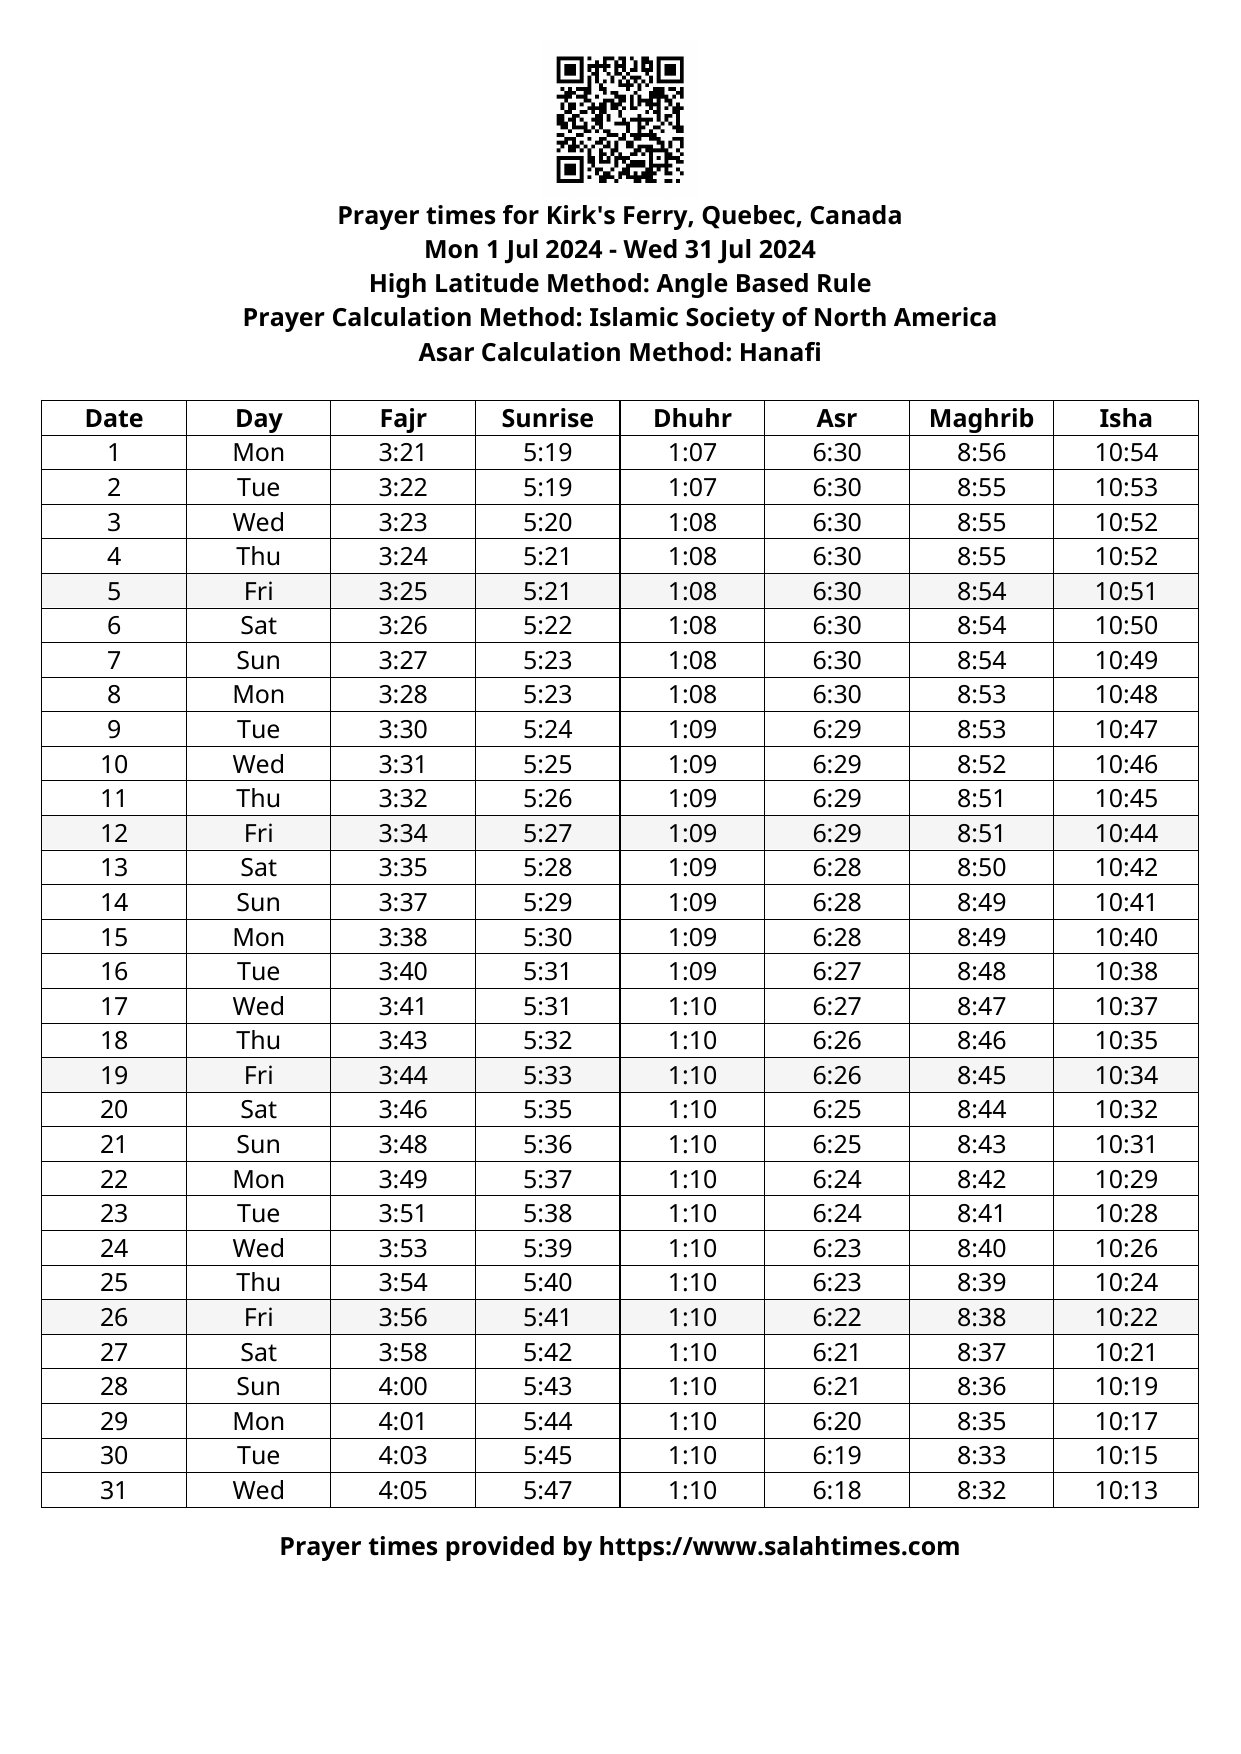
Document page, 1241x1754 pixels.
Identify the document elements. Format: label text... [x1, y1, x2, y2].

table_cell 6:24 [765, 1162, 909, 1195]
table_cell 8:49 [910, 920, 1053, 953]
table_header Sunrise [476, 401, 619, 434]
table_cell 1:08 [621, 505, 764, 538]
text Asar Calculation Method: Hanafi [42, 334, 1198, 368]
table_cell 5:31 [476, 989, 619, 1022]
table_cell 5:47 [476, 1473, 619, 1507]
table_cell 6:23 [765, 1266, 909, 1299]
table_cell 6:27 [765, 954, 909, 988]
table_cell 1:10 [621, 1127, 764, 1161]
table_cell Sat [187, 609, 330, 642]
table_cell 3:53 [331, 1231, 475, 1264]
table_cell 1:10 [621, 1231, 764, 1264]
table_cell 1:08 [621, 539, 764, 573]
table_cell 15 [42, 920, 186, 953]
table_cell 1:07 [621, 436, 764, 469]
table_cell Wed [187, 1473, 330, 1507]
table_cell 1 [42, 436, 186, 469]
table_cell 10:47 [1054, 712, 1198, 746]
table_cell 8:52 [910, 747, 1053, 780]
table_cell 5:22 [476, 609, 619, 642]
table_cell Fri [187, 1058, 330, 1092]
table_cell 1:09 [621, 816, 764, 849]
table_cell 22 [42, 1162, 186, 1195]
table_cell Wed [187, 505, 330, 538]
table_cell 1:10 [621, 1058, 764, 1092]
table_cell 5:37 [476, 1162, 619, 1195]
table_cell 25 [42, 1266, 186, 1299]
table_cell 6:30 [765, 678, 909, 711]
table_cell 10:42 [1054, 851, 1198, 884]
table_cell 10:24 [1054, 1266, 1198, 1299]
table_cell 3:37 [331, 885, 475, 919]
table_cell Thu [187, 1024, 330, 1057]
table_cell 1:08 [621, 609, 764, 642]
table_cell 21 [42, 1127, 186, 1161]
table_cell 5:21 [476, 574, 619, 607]
table_cell 10:19 [1054, 1369, 1198, 1403]
table_cell Wed [187, 1231, 330, 1264]
table_cell 3:35 [331, 851, 475, 884]
table_cell 1:10 [621, 1266, 764, 1299]
table_cell 10 [42, 747, 186, 780]
table_cell 8:55 [910, 505, 1053, 538]
table_cell Fri [187, 574, 330, 607]
table_cell 24 [42, 1231, 186, 1264]
table_header Asr [765, 401, 909, 434]
table_cell 3:43 [331, 1024, 475, 1057]
table_cell 6:30 [765, 643, 909, 677]
table_cell Wed [187, 989, 330, 1022]
table_cell 19 [42, 1058, 186, 1092]
table_cell 6:29 [765, 712, 909, 746]
table_cell 3:34 [331, 816, 475, 849]
text Prayer times for Kirk's Ferry, Quebec, Canada [42, 198, 1198, 232]
table_cell Mon [187, 1162, 330, 1195]
table_cell Thu [187, 1266, 330, 1299]
table_cell 5:43 [476, 1369, 619, 1403]
table_cell 16 [42, 954, 186, 988]
table_cell 8:51 [910, 816, 1053, 849]
table_cell 8:43 [910, 1127, 1053, 1161]
table_cell 6:30 [765, 436, 909, 469]
table_cell 8:38 [910, 1300, 1053, 1334]
table_cell 10:48 [1054, 678, 1198, 711]
table_cell 3:54 [331, 1266, 475, 1299]
table_cell Sun [187, 1369, 330, 1403]
table_cell 1:10 [621, 1404, 764, 1437]
table_cell 3:27 [331, 643, 475, 677]
table_cell 1:10 [621, 1024, 764, 1057]
table_cell 3:48 [331, 1127, 475, 1161]
table_cell 5:23 [476, 643, 619, 677]
table_cell 1:09 [621, 712, 764, 746]
table_cell 8:55 [910, 539, 1053, 573]
table_cell 2 [42, 470, 186, 504]
table_cell 10:17 [1054, 1404, 1198, 1437]
table_cell 3:38 [331, 920, 475, 953]
table_cell Mon [187, 1404, 330, 1437]
table_cell 8:39 [910, 1266, 1053, 1299]
table_cell 5:26 [476, 781, 619, 815]
table_cell 1:07 [621, 470, 764, 504]
table_cell 6:25 [765, 1093, 909, 1126]
table_cell 5 [42, 574, 186, 607]
table_cell 6:30 [765, 505, 909, 538]
table_cell Tue [187, 1196, 330, 1230]
table_cell Tue [187, 954, 330, 988]
table_cell 6:23 [765, 1231, 909, 1264]
table_cell 5:19 [476, 436, 619, 469]
table_cell 6:29 [765, 816, 909, 849]
table_cell 10:26 [1054, 1231, 1198, 1264]
table_cell 6:29 [765, 781, 909, 815]
table_cell 10:52 [1054, 505, 1198, 538]
table_cell 3:56 [331, 1300, 475, 1334]
table_cell Tue [187, 712, 330, 746]
table_cell 10:31 [1054, 1127, 1198, 1161]
table_cell 6:19 [765, 1439, 909, 1472]
table_cell 5:32 [476, 1024, 619, 1057]
table_cell 10:32 [1054, 1093, 1198, 1126]
table_cell 5:21 [476, 539, 619, 573]
table_cell 10:34 [1054, 1058, 1198, 1092]
table_cell 5:45 [476, 1439, 619, 1472]
table_cell 10:45 [1054, 781, 1198, 815]
table_cell 8:49 [910, 885, 1053, 919]
table_cell 4 [42, 539, 186, 573]
table_cell 30 [42, 1439, 186, 1472]
table_cell 10:50 [1054, 609, 1198, 642]
table_cell 5:28 [476, 851, 619, 884]
table_cell Sun [187, 885, 330, 919]
table_cell 3:46 [331, 1093, 475, 1126]
table_cell 8 [42, 678, 186, 711]
table_cell 6:30 [765, 539, 909, 573]
table_cell 10:46 [1054, 747, 1198, 780]
table_cell 10:41 [1054, 885, 1198, 919]
table_cell 10:13 [1054, 1473, 1198, 1507]
table_cell 3:24 [331, 539, 475, 573]
table_cell 1:09 [621, 920, 764, 953]
table_cell 1:08 [621, 678, 764, 711]
table_cell 8:42 [910, 1162, 1053, 1195]
table_header Day [187, 401, 330, 434]
table_cell 3:23 [331, 505, 475, 538]
table_cell 1:10 [621, 989, 764, 1022]
table_cell 3:40 [331, 954, 475, 988]
picture [542, 41, 699, 198]
table_cell 8:45 [910, 1058, 1053, 1092]
table_cell 1:09 [621, 954, 764, 988]
table_cell 17 [42, 989, 186, 1022]
table_cell 4:03 [331, 1439, 475, 1472]
table_cell 26 [42, 1300, 186, 1334]
table_cell 8:53 [910, 678, 1053, 711]
table_cell 1:10 [621, 1335, 764, 1368]
table_cell 3:26 [331, 609, 475, 642]
table_cell 8:35 [910, 1404, 1053, 1437]
table_cell 1:10 [621, 1196, 764, 1230]
table_cell 3 [42, 505, 186, 538]
table_cell Sat [187, 851, 330, 884]
table_cell 8:46 [910, 1024, 1053, 1057]
table_cell 3:22 [331, 470, 475, 504]
table_cell 5:19 [476, 470, 619, 504]
table_cell 3:41 [331, 989, 475, 1022]
table_cell 6:29 [765, 747, 909, 780]
table_cell 6:21 [765, 1369, 909, 1403]
table_cell 5:27 [476, 816, 619, 849]
table_cell 10:54 [1054, 436, 1198, 469]
table_cell 10:53 [1054, 470, 1198, 504]
table_cell 6:27 [765, 989, 909, 1022]
table_cell 8:54 [910, 574, 1053, 607]
table_cell 9 [42, 712, 186, 746]
table_cell 8:53 [910, 712, 1053, 746]
table_cell 3:21 [331, 436, 475, 469]
table_cell 1:09 [621, 851, 764, 884]
table_cell 5:44 [476, 1404, 619, 1437]
table_header Isha [1054, 401, 1198, 434]
table_cell Mon [187, 920, 330, 953]
table_cell 3:49 [331, 1162, 475, 1195]
table_cell 3:25 [331, 574, 475, 607]
table_cell 10:29 [1054, 1162, 1198, 1195]
table_cell 1:09 [621, 781, 764, 815]
table_cell 5:30 [476, 920, 619, 953]
table_cell 8:47 [910, 989, 1053, 1022]
table_cell 8:54 [910, 643, 1053, 677]
table_cell 6:30 [765, 609, 909, 642]
table_cell 7 [42, 643, 186, 677]
table_cell 1:10 [621, 1473, 764, 1507]
table_cell 6:21 [765, 1335, 909, 1368]
table_cell 1:10 [621, 1439, 764, 1472]
table_cell 5:25 [476, 747, 619, 780]
table_cell 1:09 [621, 747, 764, 780]
table_cell Fri [187, 1300, 330, 1334]
table_cell 10:52 [1054, 539, 1198, 573]
table_cell 10:44 [1054, 816, 1198, 849]
table_cell 8:40 [910, 1231, 1053, 1264]
table_cell Sun [187, 1127, 330, 1161]
table_cell 5:20 [476, 505, 619, 538]
table_cell 1:08 [621, 643, 764, 677]
table_cell 1:10 [621, 1300, 764, 1334]
table_cell 3:30 [331, 712, 475, 746]
table_cell 10:38 [1054, 954, 1198, 988]
table_cell 13 [42, 851, 186, 884]
table_cell 8:55 [910, 470, 1053, 504]
table_cell 4:05 [331, 1473, 475, 1507]
table_cell 5:33 [476, 1058, 619, 1092]
table_cell 8:48 [910, 954, 1053, 988]
table_cell 1:10 [621, 1369, 764, 1403]
text Prayer Calculation Method: Islamic Society of North America [42, 300, 1198, 334]
table_cell 27 [42, 1335, 186, 1368]
table_cell 1:10 [621, 1093, 764, 1126]
table_cell 5:38 [476, 1196, 619, 1230]
table_cell 8:54 [910, 609, 1053, 642]
table_cell 10:21 [1054, 1335, 1198, 1368]
table_cell 4:00 [331, 1369, 475, 1403]
table_cell 5:35 [476, 1093, 619, 1126]
table_cell 3:31 [331, 747, 475, 780]
table_cell 3:32 [331, 781, 475, 815]
table_cell 10:15 [1054, 1439, 1198, 1472]
table_cell 8:37 [910, 1335, 1053, 1368]
table_cell 6:22 [765, 1300, 909, 1334]
table_cell 31 [42, 1473, 186, 1507]
table_cell 6:30 [765, 574, 909, 607]
table_header Dhuhr [621, 401, 764, 434]
table_cell 6:28 [765, 885, 909, 919]
table_cell 8:44 [910, 1093, 1053, 1126]
table_cell 5:41 [476, 1300, 619, 1334]
table_cell Sat [187, 1093, 330, 1126]
table_cell 28 [42, 1369, 186, 1403]
table_cell 4:01 [331, 1404, 475, 1437]
text Prayer times provided by https://www.salahtimes.com [42, 1528, 1198, 1563]
table_cell Sun [187, 643, 330, 677]
table_cell 8:51 [910, 781, 1053, 815]
table_cell Wed [187, 747, 330, 780]
table_cell 14 [42, 885, 186, 919]
table_cell 8:33 [910, 1439, 1053, 1472]
table_cell Tue [187, 1439, 330, 1472]
table_cell 10:22 [1054, 1300, 1198, 1334]
table_cell Tue [187, 470, 330, 504]
table_cell 3:44 [331, 1058, 475, 1092]
table_cell 10:40 [1054, 920, 1198, 953]
table_cell 5:40 [476, 1266, 619, 1299]
table_cell 6:24 [765, 1196, 909, 1230]
table_cell 6:28 [765, 851, 909, 884]
table_header Maghrib [910, 401, 1053, 434]
table_cell 8:36 [910, 1369, 1053, 1403]
table_cell Mon [187, 436, 330, 469]
table_cell 5:39 [476, 1231, 619, 1264]
table_cell 3:51 [331, 1196, 475, 1230]
table_cell 5:36 [476, 1127, 619, 1161]
table_cell 1:08 [621, 574, 764, 607]
text Mon 1 Jul 2024 - Wed 31 Jul 2024 [42, 232, 1198, 266]
table_header Date [42, 401, 186, 434]
table_cell 5:29 [476, 885, 619, 919]
table_cell 6:30 [765, 470, 909, 504]
table_header Fajr [331, 401, 475, 434]
table_cell 1:09 [621, 885, 764, 919]
table_cell 6:28 [765, 920, 909, 953]
table_cell 10:35 [1054, 1024, 1198, 1057]
table_cell 8:50 [910, 851, 1053, 884]
table_cell 6 [42, 609, 186, 642]
table_cell 5:42 [476, 1335, 619, 1368]
table_cell 3:28 [331, 678, 475, 711]
table_cell Thu [187, 781, 330, 815]
table_cell 8:56 [910, 436, 1053, 469]
table_cell 10:28 [1054, 1196, 1198, 1230]
table_cell 6:18 [765, 1473, 909, 1507]
table_cell Thu [187, 539, 330, 573]
table_cell Fri [187, 816, 330, 849]
table_cell 6:26 [765, 1024, 909, 1057]
table_cell 10:37 [1054, 989, 1198, 1022]
table_cell 12 [42, 816, 186, 849]
table_cell 3:58 [331, 1335, 475, 1368]
table_cell 6:26 [765, 1058, 909, 1092]
table_cell 5:23 [476, 678, 619, 711]
table_cell 23 [42, 1196, 186, 1230]
table_cell Mon [187, 678, 330, 711]
table_cell 20 [42, 1093, 186, 1126]
table_cell 5:24 [476, 712, 619, 746]
table_cell 5:31 [476, 954, 619, 988]
table_cell 10:49 [1054, 643, 1198, 677]
table_cell Sat [187, 1335, 330, 1368]
table_cell 18 [42, 1024, 186, 1057]
table_cell 11 [42, 781, 186, 815]
table_cell 6:25 [765, 1127, 909, 1161]
table_cell 6:20 [765, 1404, 909, 1437]
table_cell 10:51 [1054, 574, 1198, 607]
table_cell 8:32 [910, 1473, 1053, 1507]
table_cell 8:41 [910, 1196, 1053, 1230]
table_cell 1:10 [621, 1162, 764, 1195]
table_cell 29 [42, 1404, 186, 1437]
text High Latitude Method: Angle Based Rule [42, 266, 1198, 300]
